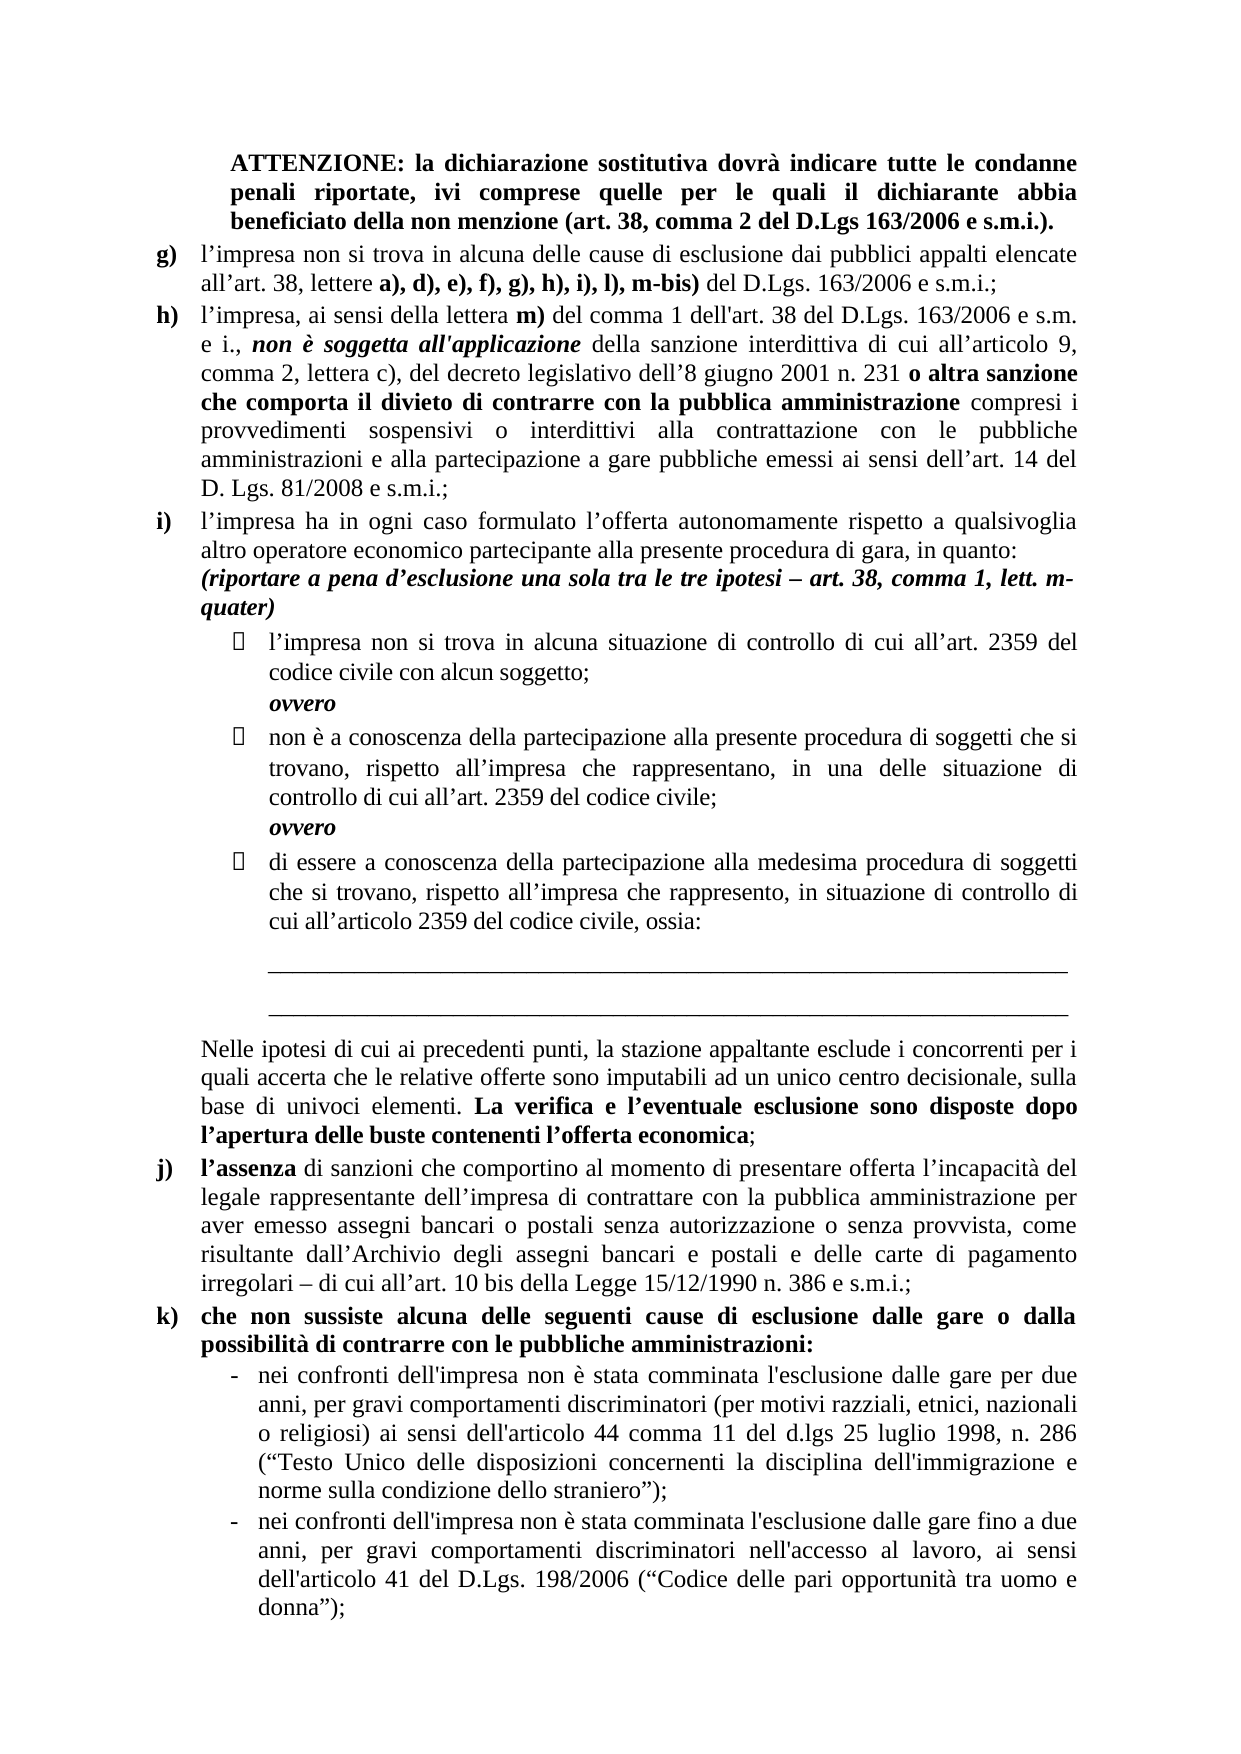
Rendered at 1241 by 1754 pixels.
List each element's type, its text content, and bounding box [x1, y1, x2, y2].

text ATTENZIONE: la dichiarazione sostitutiva dovrà indicare tutte le condanne penali riportate, ivi comprese quelle per le quali il dichiarante abbia beneficiato della non menzione (art. 38, comma 2 del D.Lgs 163/2006 e s.m.i.). [201, 148, 1078, 235]
text - nei confronti dell'impresa non è stata comminata l'esclusione dalle gare fino a due anni, per gravi comportamenti discriminatori nell'accesso al lavoro, ai sensi dell'articolo 41 del D.Lgs. 198/2006 (“Codice delle pari opportunità tra uomo e donna”); [230, 1506, 1078, 1621]
text _________________________________________________________________ [268, 991, 1078, 1019]
text k) che non sussiste alcuna delle seguenti cause di esclusione dalle gare o dalla possibilità di contrarre con le pubbliche amministrazioni: [156, 1301, 1078, 1358]
text ovvero [235, 688, 1078, 717]
text h) l’impresa, ai sensi della lettera m) del comma 1 dell'art. 38 del D.Lgs. 163/2006 e s.m. e i., non è soggetta all'applicazione della sanzione interdittiva di cui all’articolo 9, comma 2, lettera c), del decreto legislativo dell’8 giugno 2001 n. 231 o altra sanzione che comporta il divieto di contrarre con la pubblica amministrazione compresi i provvedimenti sospensivi o interdittivi alla contrattazione con le pubbliche amministrazioni e alla partecipazione a gare pubbliche emessi ai sensi dell’art. 14 del D. Lgs. 81/2008 e s.m.i.; [156, 301, 1078, 502]
text (riportare a pena d’esclusione una sola tra le tre ipotesi – art. 38, comma 1, lett. m-quater) [201, 563, 1078, 621]
text Nelle ipotesi di cui ai precedenti punti, la stazione appaltante esclude i concorrenti per i quali accerta che le relative offerte sono imputabili ad un unico centro decisionale, sulla base di univoci elementi. La verifica e l’eventuale esclusione sono disposte dopo l’apertura delle buste contenenti l’offerta economica; [201, 1034, 1078, 1149]
text  non è a conoscenza della partecipazione alla presente procedura di soggetti che si trovano, rispetto all’impresa che rappresentano, in una delle situazione di controllo di cui all’art. 2359 del codice civile; [231, 719, 1078, 810]
text j) l’assenza di sanzioni che comportino al momento di presentare offerta l’incapacità del legale rappresentante dell’impresa di contrattare con la pubblica amministrazione per aver emesso assegni bancari o postali senza autorizzazione o senza provvista, come risultante dall’Archivio degli assegni bancari e postali e delle carte di pagamento irregolari – di cui all’art. 10 bis della Legge 15/12/1990 n. 386 e s.m.i.; [156, 1153, 1078, 1297]
text g) l’impresa non si trova in alcuna delle cause di esclusione dai pubblici appalti elencate all’art. 38, lettere a), d), e), f), g), h), i), l), m-bis) del D.Lgs. 163/2006 e s.m.i.; [156, 239, 1078, 296]
text ovvero [235, 812, 1078, 841]
text  di essere a conoscenza della partecipazione alla medesima procedura di soggetti che si trovano, rispetto all’impresa che rappresento, in situazione di controllo di cui all’articolo 2359 del codice civile, ossia: [231, 843, 1078, 935]
text i) l’impresa ha in ogni caso formulato l’offerta autonomamente rispetto a qualsivoglia altro operatore economico partecipante alla presente procedura di gara, in quanto: [156, 506, 1078, 563]
text - nei confronti dell'impresa non è stata comminata l'esclusione dalle gare per due anni, per gravi comportamenti discriminatori (per motivi razziali, etnici, nazionali o religiosi) ai sensi dell'articolo 44 comma 11 del d.lgs 25 luglio 1998, n. 286 (“Testo Unico delle disposizioni concernenti la disciplina dell'immigrazione e norme sulla condizione dello straniero”); [230, 1360, 1078, 1504]
text _________________________________________________________________ [231, 947, 1078, 976]
text  l’impresa non si trova in alcuna situazione di controllo di cui all’art. 2359 del codice civile con alcun soggetto; [231, 623, 1078, 686]
